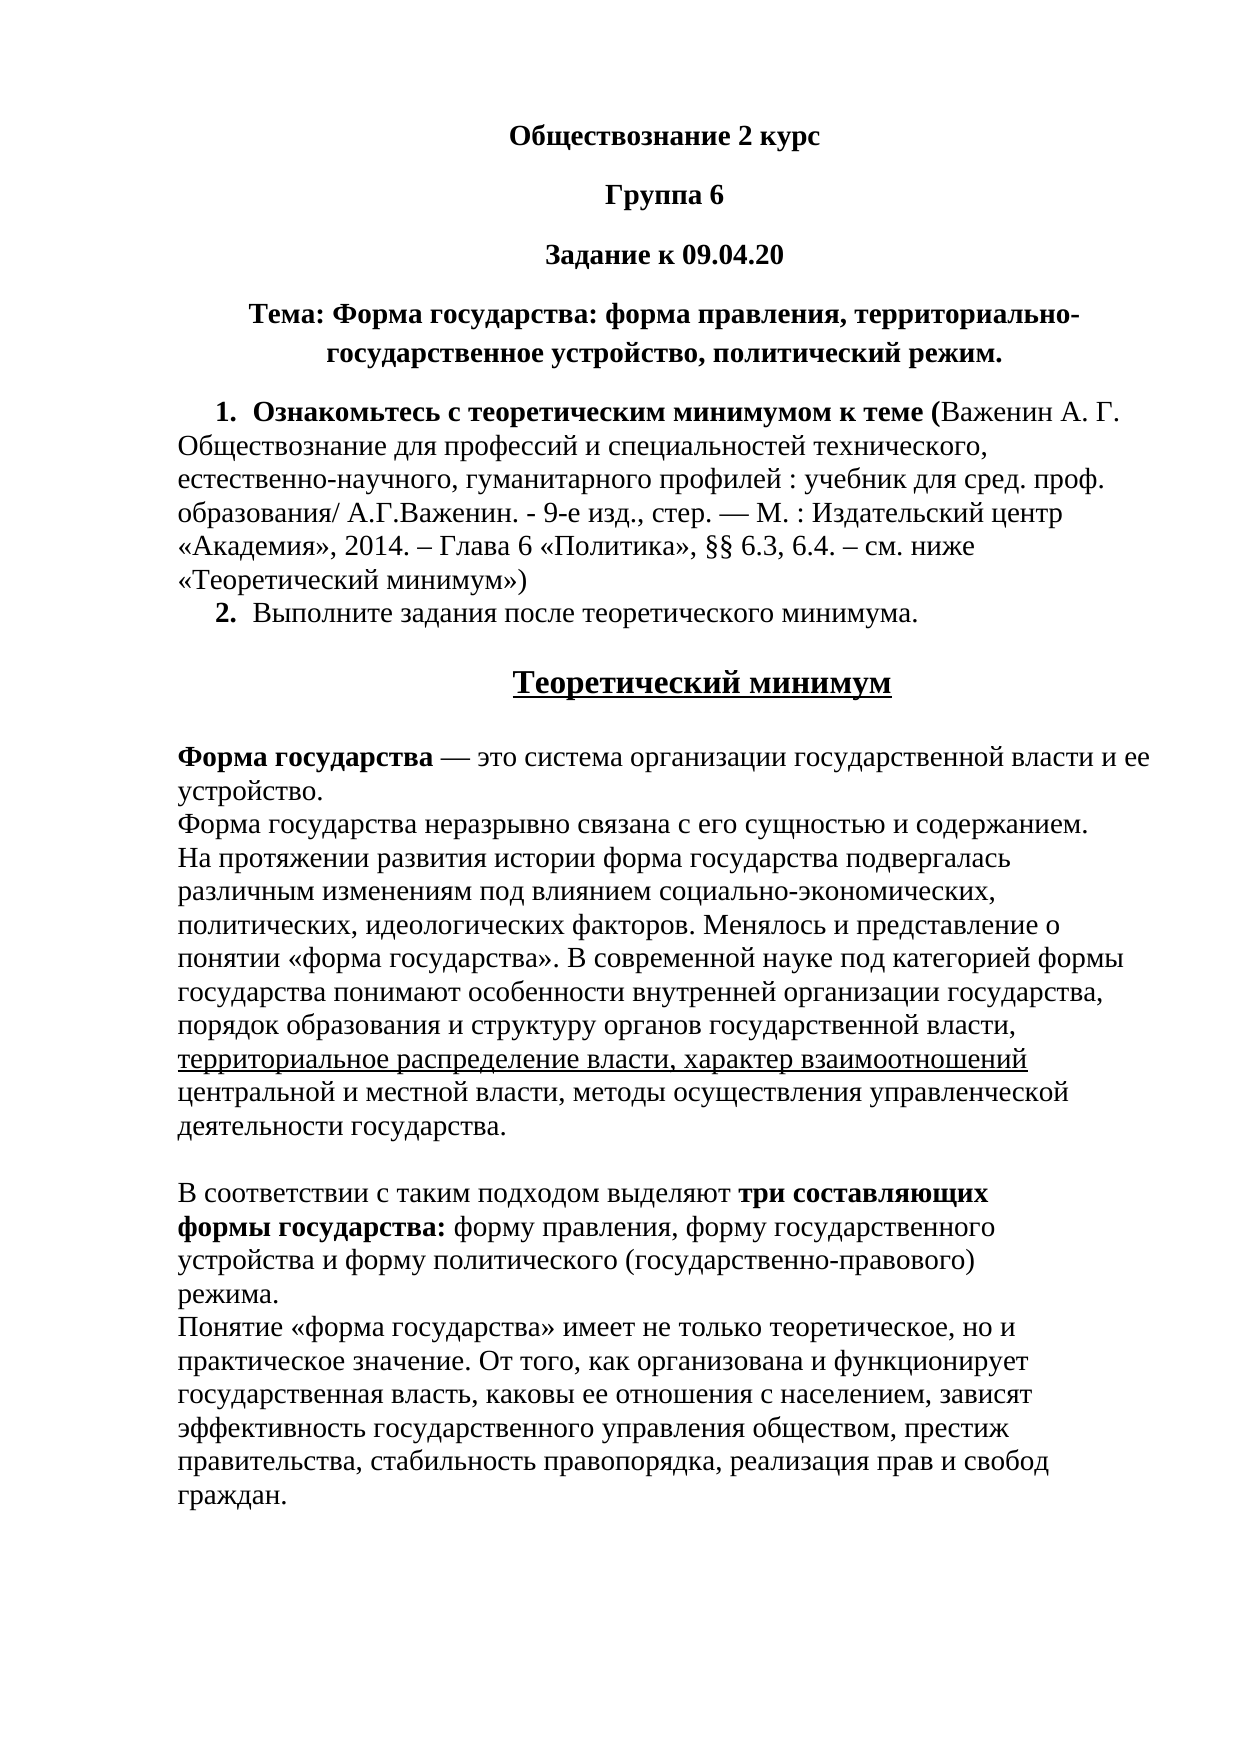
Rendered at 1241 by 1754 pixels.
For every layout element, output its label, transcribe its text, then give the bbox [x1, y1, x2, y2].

text Тема: Форма государства: форма правления, территориально-государственное устройство, политический режим. [177, 296, 1152, 368]
text устройства и форму политического (государственно-правового) [177, 1242, 1152, 1276]
text Форма государства — это система организации государственной власти и ее устройство. [177, 739, 1152, 806]
text В соответствии с таким подходом выделяют три составляющих [177, 1175, 1152, 1209]
text Обществознание 2 курс [177, 118, 1152, 152]
text государственная власть, каковы ее отношения с населением, зависят эффективность государственного управления обществом, престиж правительства, стабильность правопорядка, реализация прав и свобод граждан. [177, 1376, 1152, 1511]
text Обществознание для профессий и специальностей технического, естественно-научного, гуманитарного профилей : учебник для сред. проф. образования/ А.Г.Важенин. - 9-е изд., стер. — М. : Издательский центр «Академия», 2014. – Глава 6 «Политика», §§ 6.3, 6.4. – см. ниже «Теоретический минимум») [177, 428, 1152, 595]
text Задание к 09.04.20 [177, 237, 1152, 270]
text режима. [177, 1276, 1152, 1309]
text Понятие «форма государства» имеет не только теоретическое, но и практическое значение. От того, как организована и функционирует [177, 1309, 1152, 1376]
text формы государства: форму правления, форму государственного [177, 1209, 1152, 1242]
list Ознакомьтесь с теоретическим минимумом к теме (Важенин А. Г. [215, 394, 1152, 428]
list Выполните задания после теоретического минимума. [215, 595, 1152, 629]
text На протяжении развития истории форма государства подвергалась различным изменениям под влиянием социально-экономических, [177, 840, 1152, 907]
text Группа 6 [177, 177, 1152, 211]
list Теоретический минимум [252, 662, 1152, 701]
text политических, идеологических факторов. Менялось и представление о понятии «форма государства». В современной науке под категорией формы государства понимают особенности внутренней организации государства, порядок образования и структуру органов государственной власти, территориальное распределение власти, характер взаимоотношений центральной и местной власти, методы осуществления управленческой деятельности государства. [177, 907, 1152, 1142]
text Форма государства неразрывно связана с его сущностью и содержанием. [177, 806, 1152, 840]
